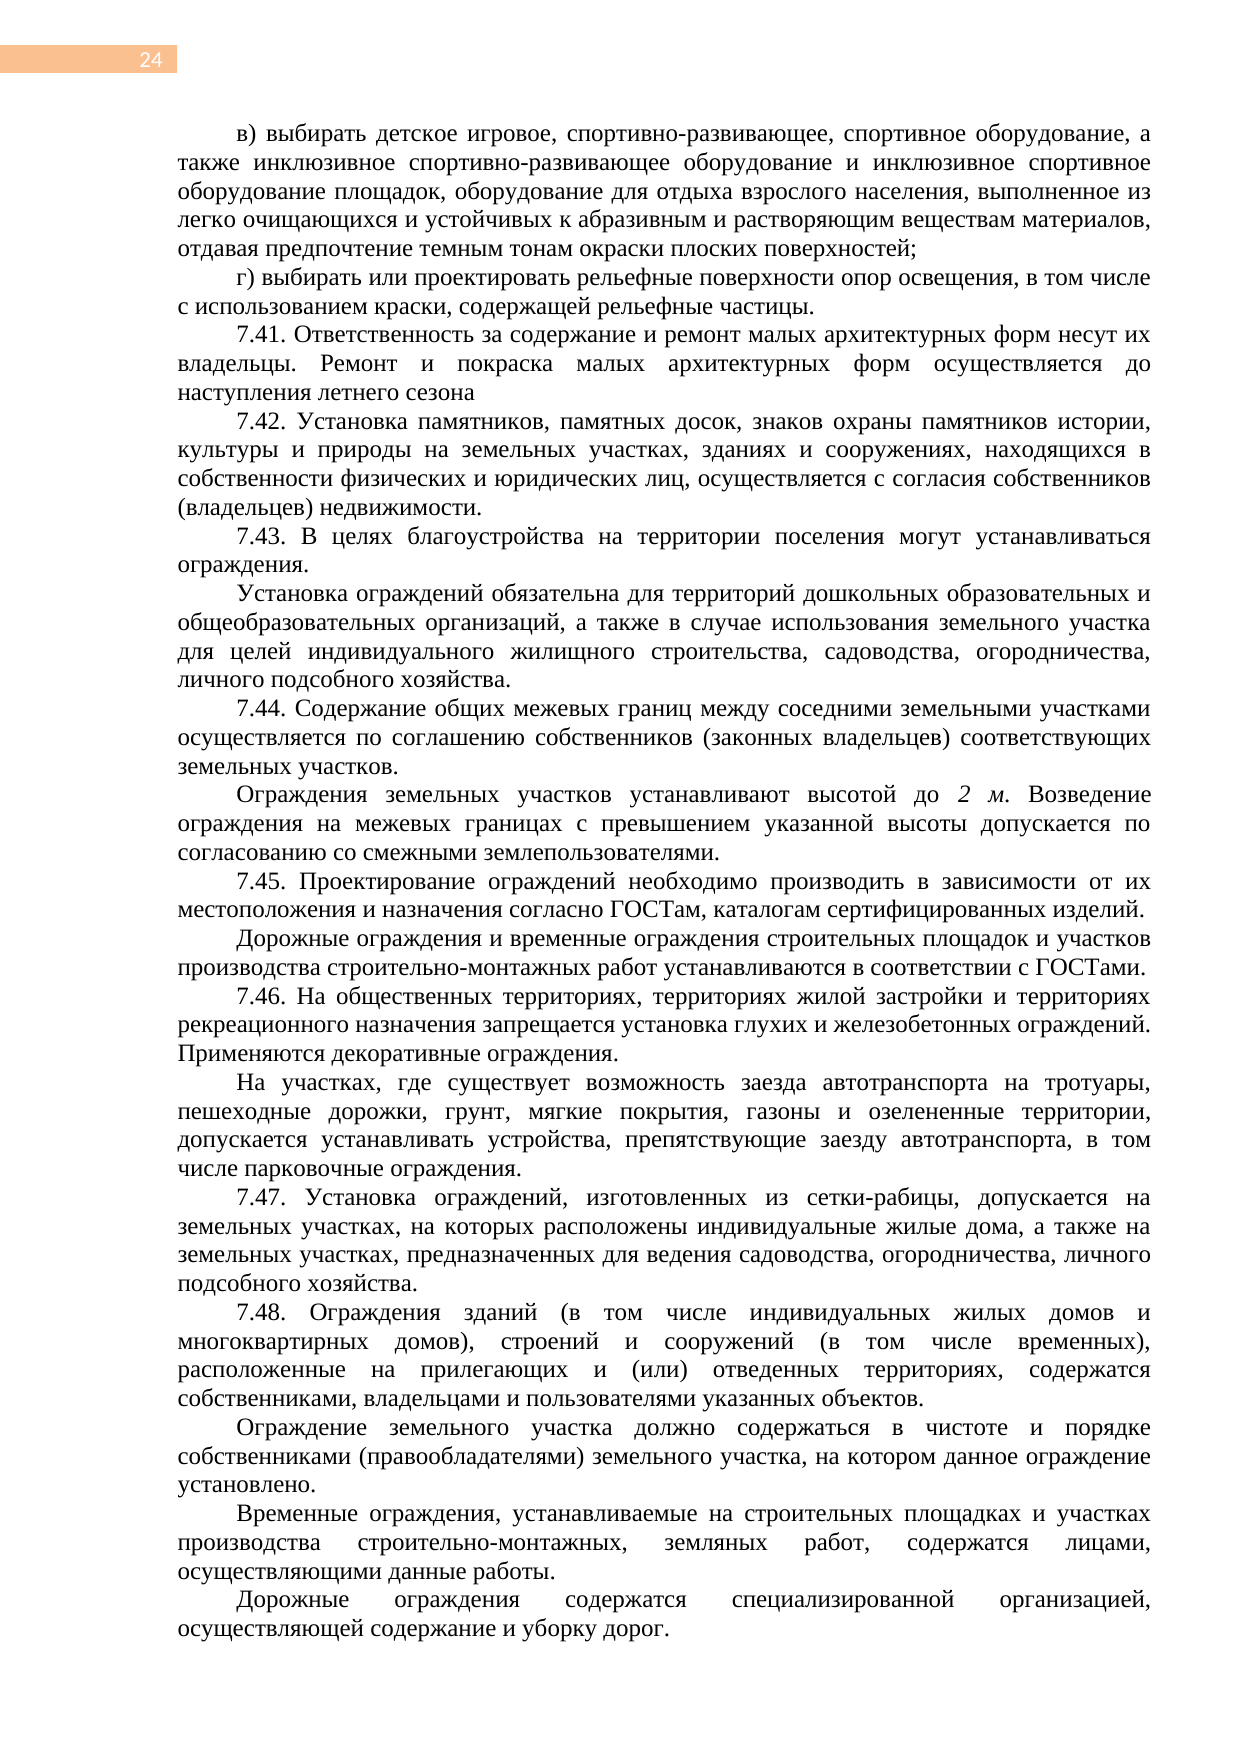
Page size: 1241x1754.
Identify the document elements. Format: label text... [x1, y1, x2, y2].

text 7.43. В целях благоустройства на территории поселения могут устанавливаться ограждения. [177, 521, 1152, 578]
text Ограждение земельного участка должно содержаться в чистоте и порядке собственниками (правообладателями) земельного участка, на котором данное ограждение установлено. [177, 1412, 1152, 1498]
text 7.44. Содержание общих межевых границ между соседними земельными участками осуществляется по соглашению собственников (законных владельцев) соответствующих земельных участков. [177, 693, 1152, 779]
text 7.45. Проектирование ограждений необходимо производить в зависимости от их местоположения и назначения согласно ГОСТам, каталогам сертифицированных изделий. [177, 866, 1152, 923]
text Дорожные ограждения и временные ограждения строительных площадок и участков производства строительно-монтажных работ устанавливаются в соответствии с ГОСТами. [177, 923, 1152, 981]
text в) выбирать детское игровое, спортивно-развивающее, спортивное оборудование, а также инклюзивное спортивно-развивающее оборудование и инклюзивное спортивное оборудование площадок, оборудование для отдыха взрослого населения, выполненное из легко очищающихся и устойчивых к абразивным и растворяющим веществам материалов, отдавая предпочтение темным тонам окраски плоских поверхностей; [177, 118, 1152, 262]
text 7.47. Установка ограждений, изготовленных из сетки-рабицы, допускается на земельных участках, на которых расположены индивидуальные жилые дома, а также на земельных участках, предназначенных для ведения садоводства, огородничества, личного подсобного хозяйства. [177, 1182, 1152, 1297]
text 7.42. Установка памятников, памятных досок, знаков охраны памятников истории, культуры и природы на земельных участках, зданиях и сооружениях, находящихся в собственности физических и юридических лиц, осуществляется с согласия собственников (владельцев) недвижимости. [177, 406, 1152, 521]
text г) выбирать или проектировать рельефные поверхности опор освещения, в том числе с использованием краски, содержащей рельефные частицы. [177, 262, 1152, 319]
text Ограждения земельных участков устанавливают высотой до 2 м. Возведение ограждения на межевых границах с превышением указанной высоты допускается по согласованию со смежными землепользователями. [177, 779, 1152, 866]
text 7.48. Ограждения зданий (в том числе индивидуальных жилых домов и многоквартирных домов), строений и сооружений (в том числе временных), расположенные на прилегающих и (или) отведенных территориях, содержатся собственниками, владельцами и пользователями указанных объектов. [177, 1297, 1152, 1412]
text Дорожные ограждения содержатся специализированной организацией, осуществляющей содержание и уборку дорог. [177, 1584, 1152, 1642]
text На участках, где существует возможность заезда автотранспорта на тротуары, пешеходные дорожки, грунт, мягкие покрытия, газоны и озелененные территории, допускается устанавливать устройства, препятствующие заезду автотранспорта, в том числе парковочные ограждения. [177, 1067, 1152, 1182]
text 7.46. На общественных территориях, территориях жилой застройки и территориях рекреационного назначения запрещается установка глухих и железобетонных ограждений. Применяются декоративные ограждения. [177, 981, 1152, 1067]
text 7.41. Ответственность за содержание и ремонт малых архитектурных форм несут их владельцы. Ремонт и покраска малых архитектурных форм осуществляется до наступления летнего сезона [177, 319, 1152, 406]
text Временные ограждения, устанавливаемые на строительных площадках и участках производства строительно-монтажных, земляных работ, содержатся лицами, осуществляющими данные работы. [177, 1498, 1152, 1584]
text Установка ограждений обязательна для территорий дошкольных образовательных и общеобразовательных организаций, а также в случае использования земельного участка для целей индивидуального жилищного строительства, садоводства, огородничества, личного подсобного хозяйства. [177, 578, 1152, 693]
